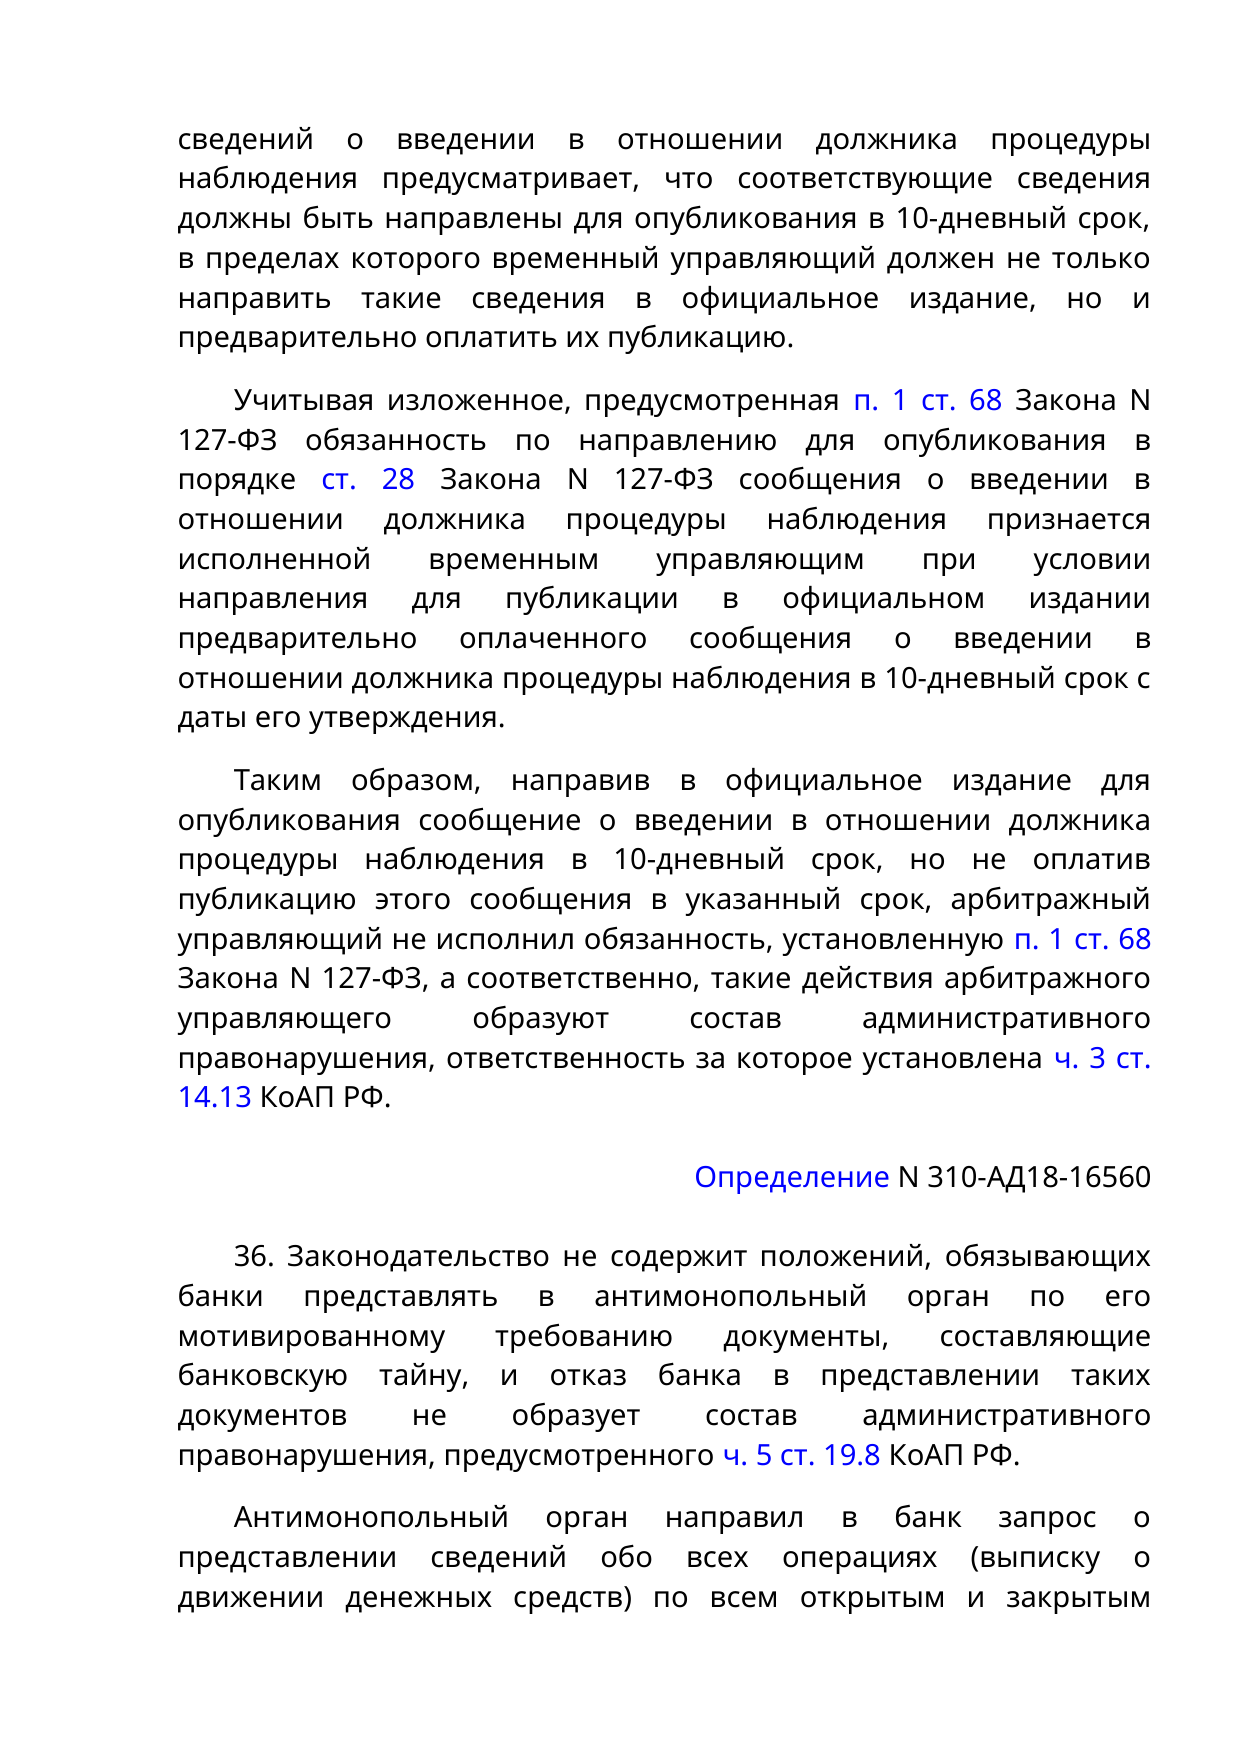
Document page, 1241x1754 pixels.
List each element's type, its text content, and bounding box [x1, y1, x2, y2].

text 36. Законодательство не содержит положений, обязывающих банки представлять в антимонопольный орган по его мотивированному требованию документы, составляющие банковскую тайну, и отказ банка в представлении таких документов не образует состав административного правонарушения, предусмотренного ч. 5 ст. 19.8 КоАП РФ. [177, 1236, 1152, 1474]
text Учитывая изложенное, предусмотренная п. 1 ст. 68 Закона N 127-ФЗ обязанность по направлению для опубликования в порядке ст. 28 Закона N 127-ФЗ сообщения о введении в отношении должника процедуры наблюдения признается исполненной временным управляющим при условии направления для публикации в официальном издании предварительно оплаченного сообщения о введении в отношении должника процедуры наблюдения в 10-дневный срок с даты его утверждения. [177, 379, 1152, 736]
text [177, 118, 1152, 356]
text Таким образом, направив в официальное издание для опубликования сообщение о введении в отношении должника процедуры наблюдения в 10-дневный срок, но не оплатив публикацию этого сообщения в указанный срок, арбитражный управляющий не исполнил обязанность, установленную п. 1 ст. 68 Закона N 127-ФЗ, а соответственно, такие действия арбитражного управляющего образуют состав административного правонарушения, ответственность за которое установлена ч. 3 ст. 14.13 КоАП РФ. [177, 759, 1152, 1116]
text Определение N 310-АД18-16560 [177, 1156, 1152, 1196]
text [177, 1497, 1152, 1616]
